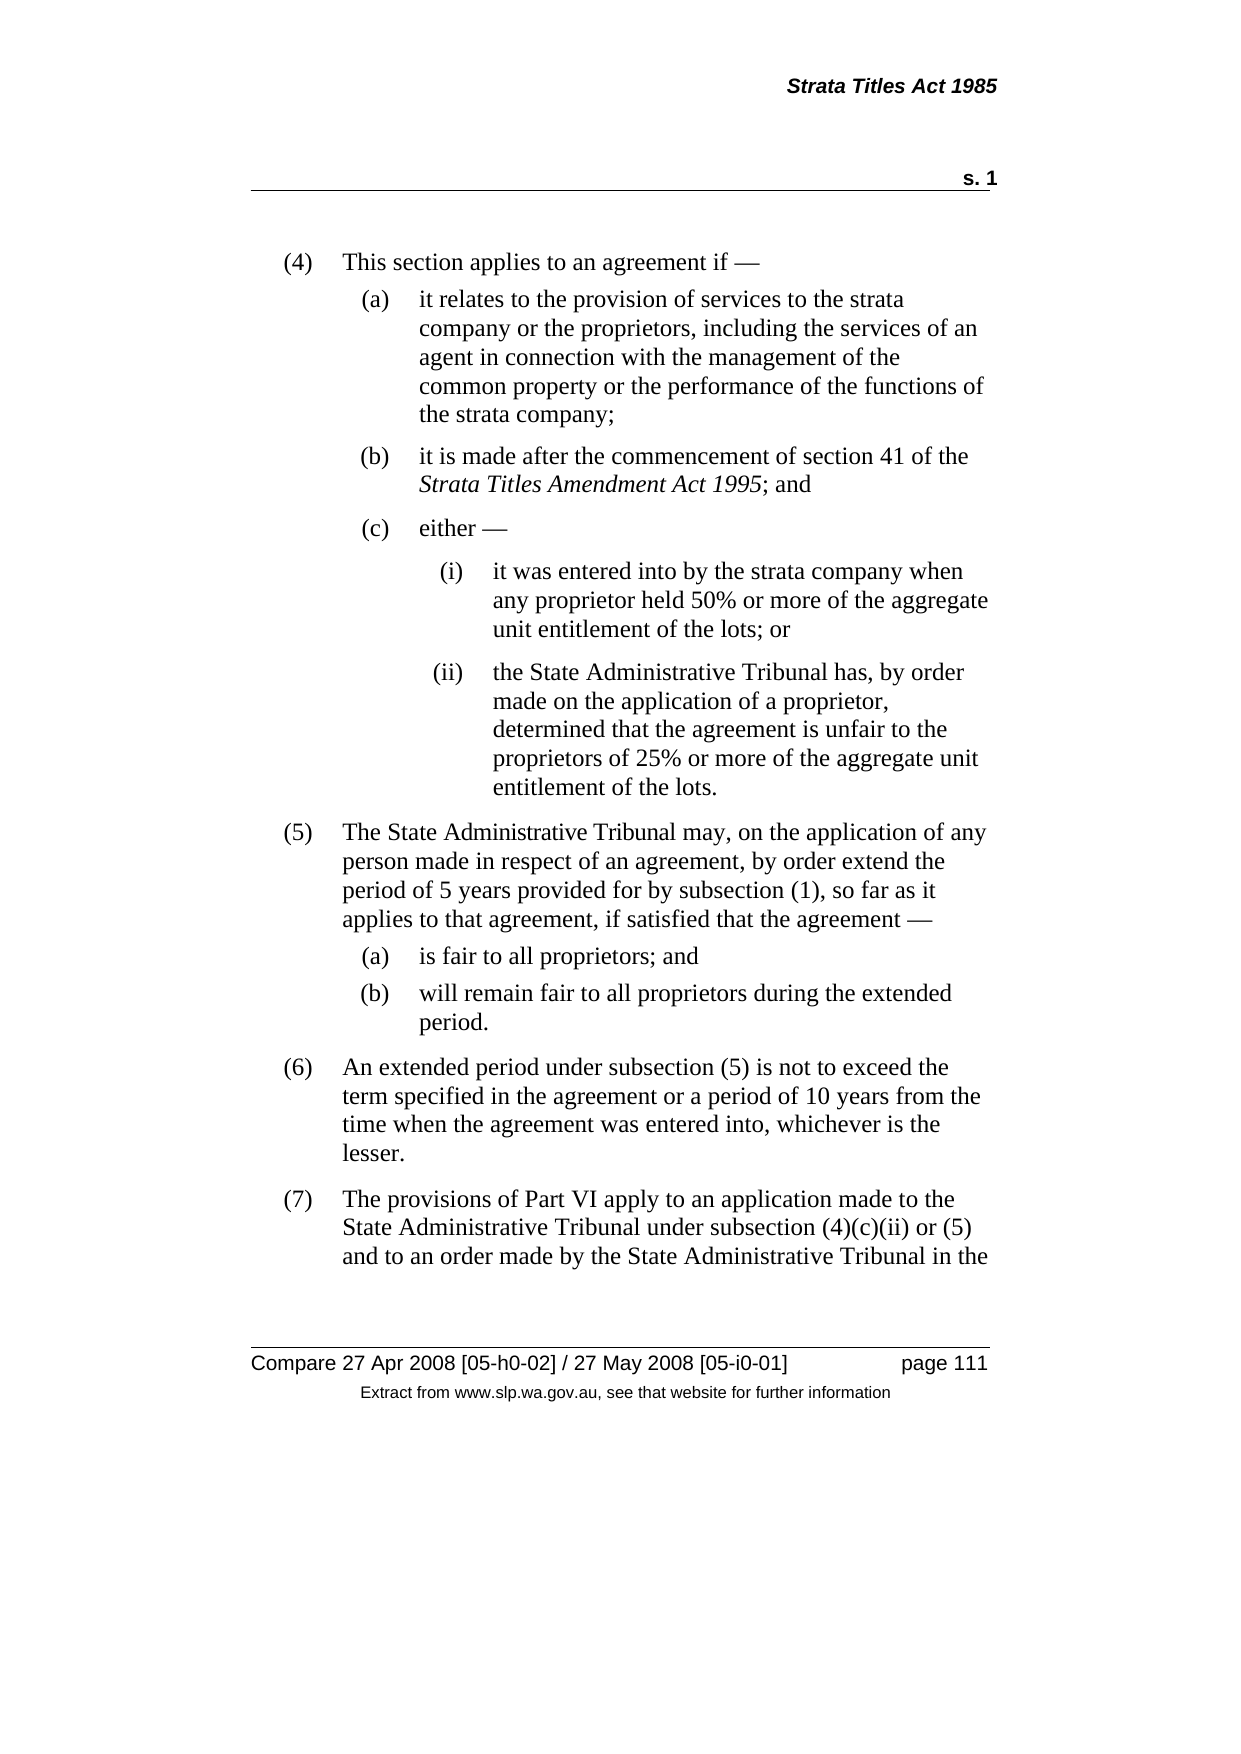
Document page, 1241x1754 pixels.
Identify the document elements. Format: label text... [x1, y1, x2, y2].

text (6) An extended period under subsection (5) is not to exceed the term specified in the agreement or a period of 10 years from the time when the agreement was entered into, whichever is the lesser. [251, 1052, 990, 1167]
text (5) The State Administrative Tribunal may, on the application of any person made in respect of an agreement, by order extend the period of 5 years provided for by subsection (1), so far as it applies to that agreement, if satisfied that the agreement — [251, 817, 990, 932]
text (b) will remain fair to all proprietors during the extended period. [251, 978, 990, 1035]
text (ii) the State Administrative Tribunal has, by order made on the application of a proprietor, determined that the agreement is unfair to the proprietors of 25% or more of the aggregate unit entitlement of the lots. [251, 657, 990, 801]
text (a) it relates to the provision of services to the strata company or the proprietors, including the services of an agent in connection with the management of the common property or the performance of the functions of the strata company; [251, 284, 990, 428]
text (i) it was entered into by the strata company when any proprietor held 50% or more of the aggregate unit entitlement of the lots; or [251, 556, 990, 642]
text (b) it is made after the commencement of section 41 of the Strata Titles Amendment Act 1995; and [251, 441, 990, 498]
text (a) is fair to all proprietors; and [251, 941, 990, 969]
text (4) This section applies to an agreement if — [251, 247, 990, 276]
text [251, 1184, 990, 1270]
text (c) either — [251, 513, 990, 542]
